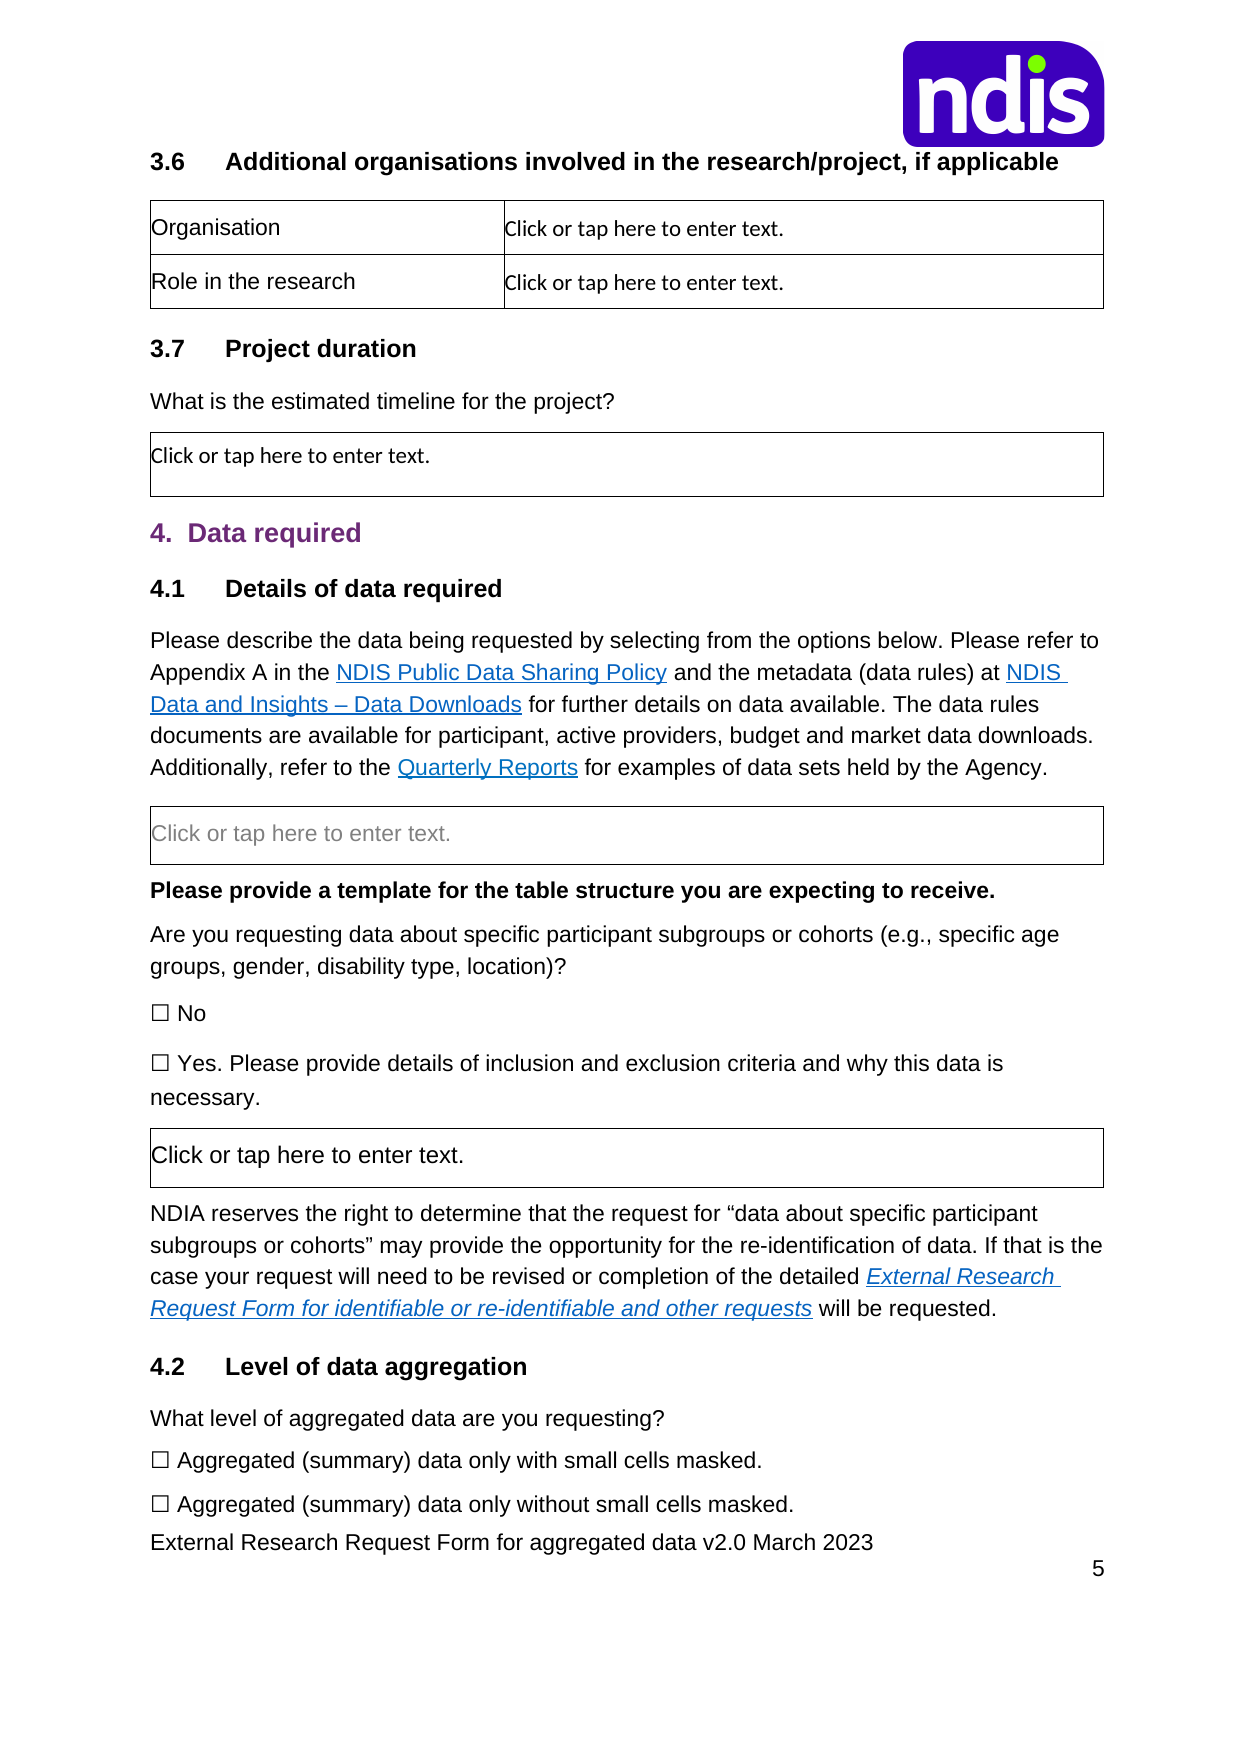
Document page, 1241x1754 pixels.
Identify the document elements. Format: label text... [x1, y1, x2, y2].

table_header Organisation [151, 201, 504, 254]
text Please describe the data being requested by selecting from the options below. Please refer to Appendix A in the NDIS Public Data Sharing Policy and the metadata (data rules) at NDIS Data and Insights – Data Downloads for further details on data available. The data rules documents are available for participant, active providers, budget and market data downloads. Additionally, refer to the Quarterly Reports for examples of data sets held by the Agency. [150, 627, 1104, 780]
text Please provide a template for the table structure you are expecting to receive. [150, 877, 1104, 904]
text No [150, 997, 1104, 1028]
subtitle Additional organisations involved in the research/project, if applicable [150, 146, 1104, 175]
table_header [151, 807, 1103, 864]
text Aggregated (summary) data only with small cells masked. [150, 1444, 1104, 1475]
text Are you requesting data about specific participant subgroups or cohorts (e.g., specific age groups, gender, disability type, location)? [150, 921, 1104, 979]
text What is the estimated timeline for the project? [150, 388, 1104, 414]
subtitle Project duration [150, 334, 1104, 363]
subtitle Details of data required [150, 574, 1104, 602]
table_cell Role in the research [151, 255, 504, 308]
text Aggregated (summary) data only without small cells masked. [150, 1488, 1104, 1519]
subtitle Level of data aggregation [150, 1351, 1104, 1380]
text NDIA reserves the right to determine that the request for “data about specific participant subgroups or cohorts” may provide the opportunity for the re-identification of data. If that is the case your request will need to be revised or completion of the detailed External Research Request Form for identifiable or re-identifiable and other requests will be requested. [150, 1200, 1104, 1321]
text What level of aggregated data are you requesting? [150, 1405, 1104, 1432]
picture [903, 41, 1105, 147]
text Yes. Please provide details of inclusion and exclusion criteria and why this data is necessary. [150, 1047, 1104, 1110]
subtitle Data required [150, 517, 1104, 549]
